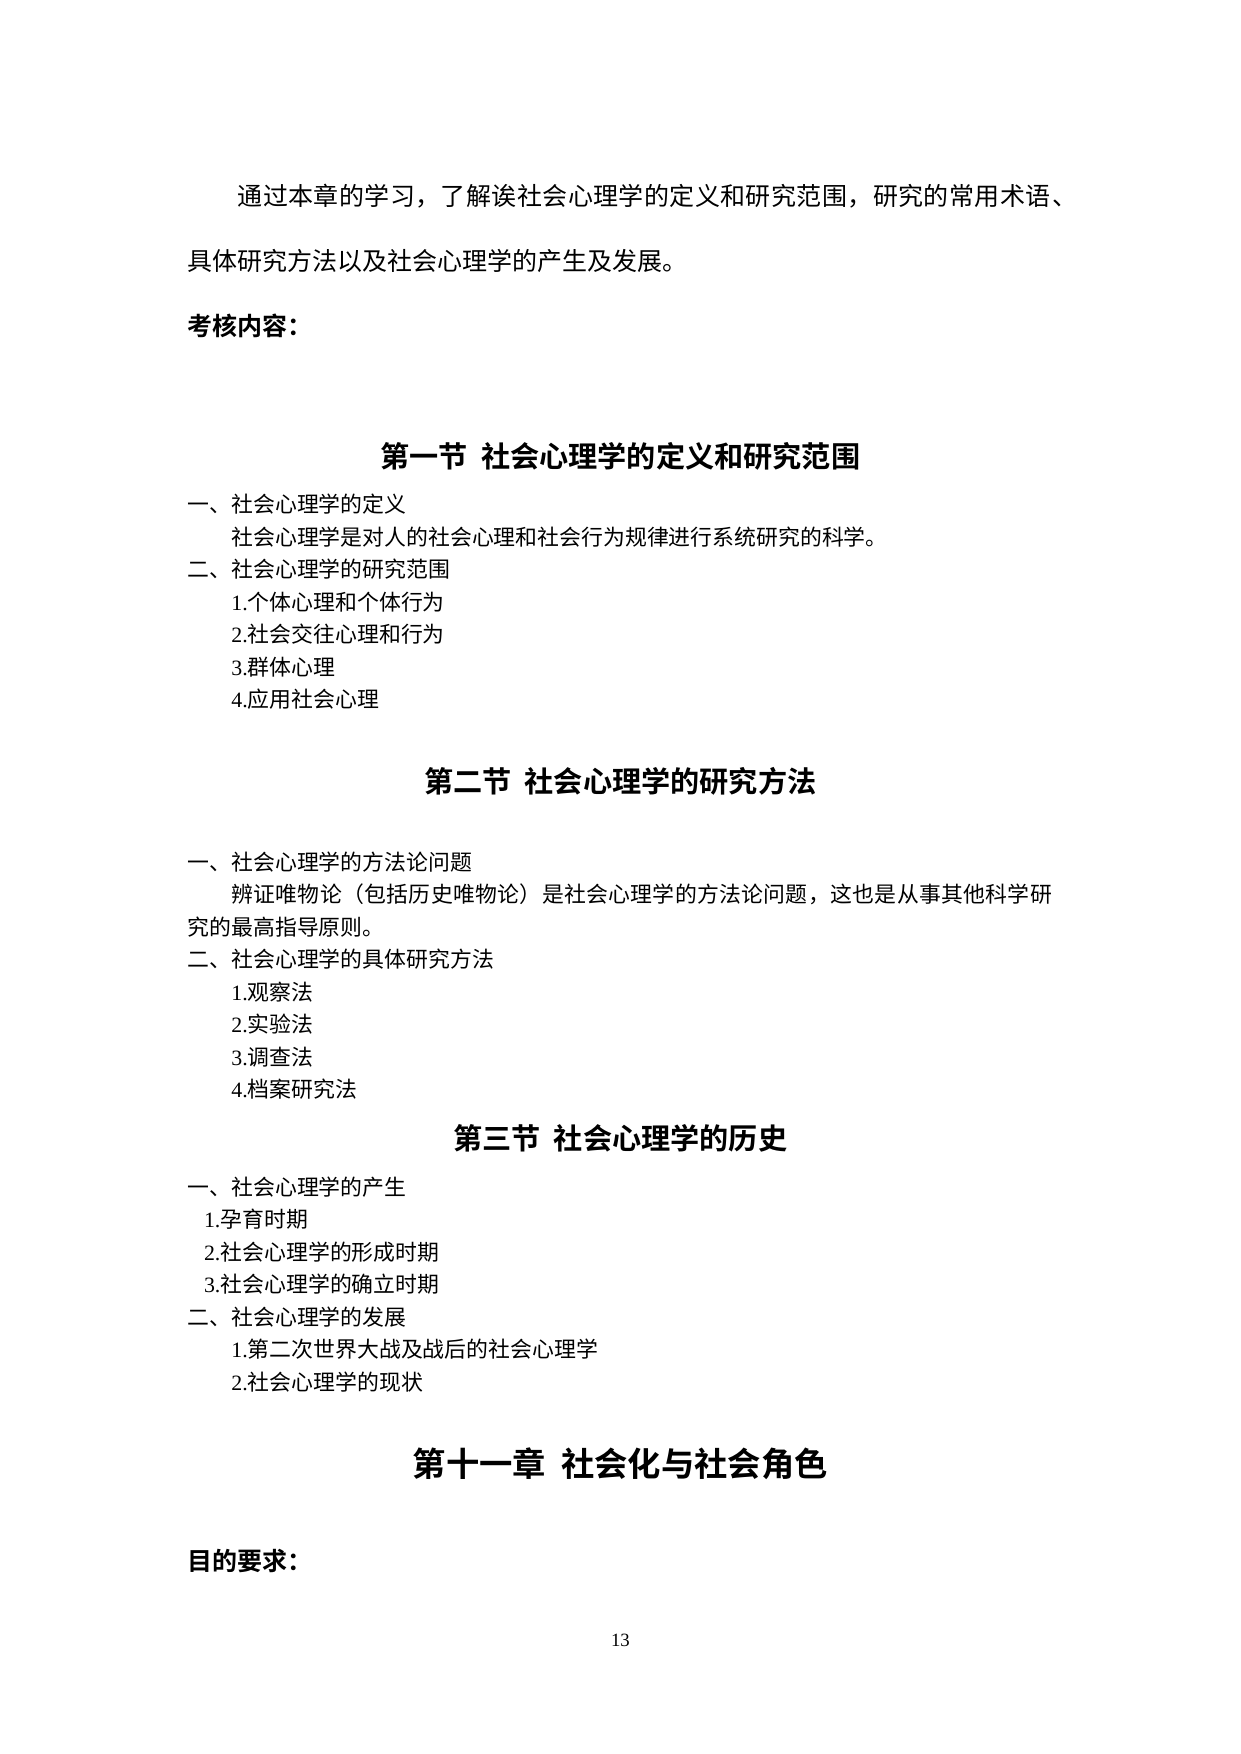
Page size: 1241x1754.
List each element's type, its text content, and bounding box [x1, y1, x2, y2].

text 二、社会心理学的具体研究方法 [187, 942, 1053, 974]
text 3.群体心理 [187, 649, 1053, 682]
text 1.孕育时期 [187, 1202, 1053, 1234]
text 2.社会心理学的形成时期 [187, 1234, 1053, 1267]
text 2.社会交往心理和行为 [187, 617, 1053, 649]
text 3.社会心理学的确立时期 [187, 1267, 1053, 1299]
text 2.社会心理学的现状 [187, 1364, 1053, 1397]
text 通过本章的学习，了解诶社会心理学的定义和研究范围，研究的常用术语、具体研究方法以及社会心理学的产生及发展。 [187, 162, 1053, 292]
text 社会心理学是对人的社会心理和社会行为规律进行系统研究的科学。 [187, 519, 1053, 552]
text 辨证唯物论（包括历史唯物论）是社会心理学的方法论问题，这也是从事其他科学研究的最高指导原则。 [187, 877, 1053, 942]
subtitle 第十一章 社会化与社会角色 [187, 1429, 1053, 1494]
text 3.调查法 [187, 1039, 1053, 1072]
text 第一节 社会心理学的定义和研究范围 [187, 422, 1053, 487]
text 考核内容： [187, 292, 1053, 357]
text 二、社会心理学的研究范围 [187, 552, 1053, 584]
text 4.档案研究法 [187, 1072, 1053, 1104]
text 4.应用社会心理 [187, 682, 1053, 714]
text 1.个体心理和个体行为 [187, 584, 1053, 617]
text 第二节 社会心理学的研究方法 [187, 747, 1053, 812]
text 一、社会心理学的定义 [187, 487, 1053, 519]
text 二、社会心理学的发展 [187, 1299, 1053, 1332]
text 1.第二次世界大战及战后的社会心理学 [187, 1332, 1053, 1364]
text 1.观察法 [187, 974, 1053, 1007]
text 目的要求： [187, 1527, 1053, 1592]
text 第三节 社会心理学的历史 [187, 1104, 1053, 1169]
text 一、社会心理学的产生 [187, 1169, 1053, 1202]
text 2.实验法 [187, 1007, 1053, 1039]
text 一、社会心理学的方法论问题 [187, 844, 1053, 877]
